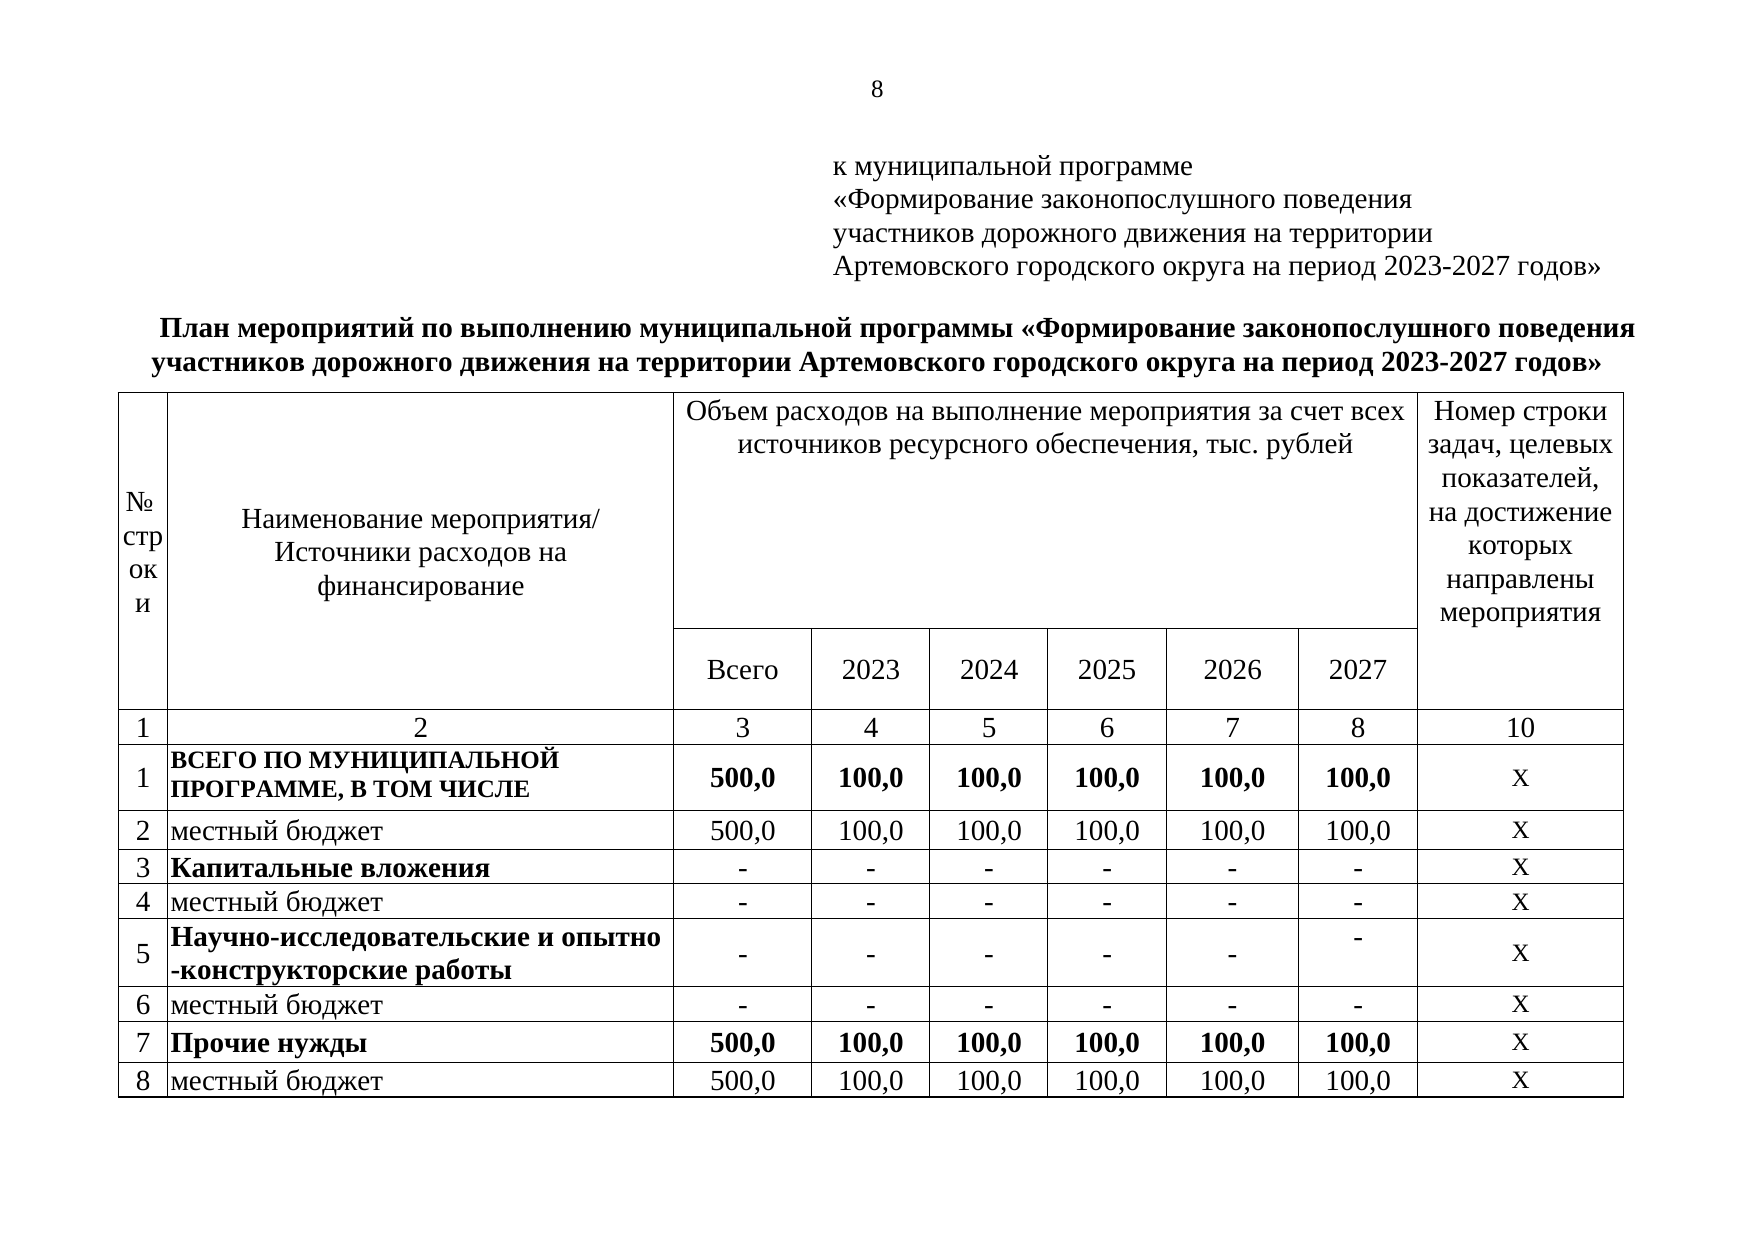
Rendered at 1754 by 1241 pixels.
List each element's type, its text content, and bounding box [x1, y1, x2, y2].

table_cell - [674, 850, 811, 883]
table_cell Х [1418, 987, 1623, 1021]
table_cell местный бюджет [168, 987, 673, 1021]
table_cell 5 [119, 919, 167, 986]
table_cell Всего [674, 629, 811, 709]
table_cell - [1048, 884, 1166, 918]
table_cell 1 [119, 710, 167, 744]
table_cell Х [1418, 745, 1623, 809]
table_cell 500,0 [674, 1022, 811, 1062]
table_cell - [812, 850, 929, 883]
table_cell Х [1418, 1063, 1623, 1096]
table_cell Капитальные вложения [168, 850, 673, 883]
table_cell 500,0 [674, 745, 811, 809]
table_cell - [1167, 987, 1298, 1021]
table_cell 100,0 [1048, 1063, 1166, 1096]
table_cell - [1048, 919, 1166, 986]
table_cell - [812, 919, 929, 986]
table_cell местный бюджет [168, 1063, 673, 1096]
table_header № строки [119, 393, 167, 709]
table_cell 100,0 [1167, 745, 1298, 809]
table_cell 100,0 [1048, 745, 1166, 809]
table_cell 2 [119, 811, 167, 849]
text План мероприятий по выполнению муниципальной программы «Формирование законопослушного поведения [118, 311, 1636, 344]
table_cell [1418, 628, 1623, 709]
table_cell 100,0 [930, 745, 1047, 809]
table_cell 100,0 [1299, 811, 1417, 849]
text участников дорожного движения на территории [118, 215, 1636, 248]
table_cell 100,0 [1299, 1063, 1417, 1096]
table_cell 100,0 [1048, 1022, 1166, 1062]
table_cell 6 [1048, 710, 1166, 744]
table_cell - [930, 850, 1047, 883]
table_cell - [1299, 919, 1417, 986]
table_cell 100,0 [1299, 1022, 1417, 1062]
table_cell Х [1418, 919, 1623, 986]
table_cell Научно-исследовательские и опытно -конструкторские работы [168, 919, 673, 986]
table_cell ВСЕГО ПО МУНИЦИПАЛЬНОЙ ПРОГРАММЕ, В ТОМ ЧИСЛЕ [168, 745, 673, 809]
table_cell Х [1418, 1022, 1623, 1062]
table_cell 100,0 [930, 1022, 1047, 1062]
table_cell 100,0 [812, 745, 929, 809]
table_cell 2025 [1048, 629, 1166, 709]
table_cell - [1167, 850, 1298, 883]
table_cell - [812, 987, 929, 1021]
table_cell 4 [119, 884, 167, 918]
table_cell 8 [1299, 710, 1417, 744]
table_cell - [674, 919, 811, 986]
table_cell - [1167, 884, 1298, 918]
table_cell 100,0 [1167, 1063, 1298, 1096]
table_cell Прочие нужды [168, 1022, 673, 1062]
table_cell 8 [119, 1063, 167, 1096]
table_cell - [1167, 919, 1298, 986]
table_header Номер строки задач, целевых показателей, на достижение которых направлены мероприятия [1418, 393, 1623, 628]
table_cell Х [1418, 884, 1623, 918]
table_cell 7 [1167, 710, 1298, 744]
table_cell местный бюджет [168, 884, 673, 918]
text Артемовского городского округа на период 2023-2027 годов» [118, 248, 1636, 282]
table_cell - [812, 884, 929, 918]
table_cell Х [1418, 850, 1623, 883]
table_cell 500,0 [674, 1063, 811, 1096]
table_cell 500,0 [674, 811, 811, 849]
text к муниципальной программе [118, 148, 1636, 181]
table_header Объем расходов на выполнение мероприятия за счет всех источников ресурсного обеспечения, тыс. рублей [674, 393, 1417, 628]
table_cell - [930, 884, 1047, 918]
table_cell 2026 [1167, 629, 1298, 709]
text участников дорожного движения на территории Артемовского городского округа на период 2023-2027 годов» [118, 344, 1636, 378]
table_cell 7 [119, 1022, 167, 1062]
table_cell 2023 [812, 629, 929, 709]
table_cell - [674, 884, 811, 918]
table_cell 4 [812, 710, 929, 744]
text «Формирование законопослушного поведения [118, 181, 1636, 215]
table_cell - [1299, 884, 1417, 918]
table_cell - [1048, 850, 1166, 883]
table_cell - [930, 987, 1047, 1021]
table_cell 2 [168, 710, 673, 744]
table_cell 100,0 [1167, 1022, 1298, 1062]
table_cell - [674, 987, 811, 1021]
table_cell 100,0 [930, 1063, 1047, 1096]
table_cell - [1048, 987, 1166, 1021]
table_cell 1 [119, 745, 167, 809]
table_cell - [1299, 987, 1417, 1021]
table_header Наименование мероприятия/ Источники расходов на финансирование [168, 393, 673, 709]
table_cell 100,0 [930, 811, 1047, 849]
table_cell 2024 [930, 629, 1047, 709]
table_cell 3 [119, 850, 167, 883]
table_cell 100,0 [1167, 811, 1298, 849]
table_cell местный бюджет [168, 811, 673, 849]
table_cell 100,0 [812, 811, 929, 849]
table_cell 100,0 [1048, 811, 1166, 849]
table_cell 6 [119, 987, 167, 1021]
table_cell 5 [930, 710, 1047, 744]
table_cell 3 [674, 710, 811, 744]
table_cell - [1299, 850, 1417, 883]
table_cell - [930, 919, 1047, 986]
table_cell 100,0 [812, 1063, 929, 1096]
table_cell 2027 [1299, 629, 1417, 709]
table_cell Х [1418, 811, 1623, 849]
table_cell 10 [1418, 710, 1623, 744]
table_cell 100,0 [1299, 745, 1417, 809]
table_cell 100,0 [812, 1022, 929, 1062]
